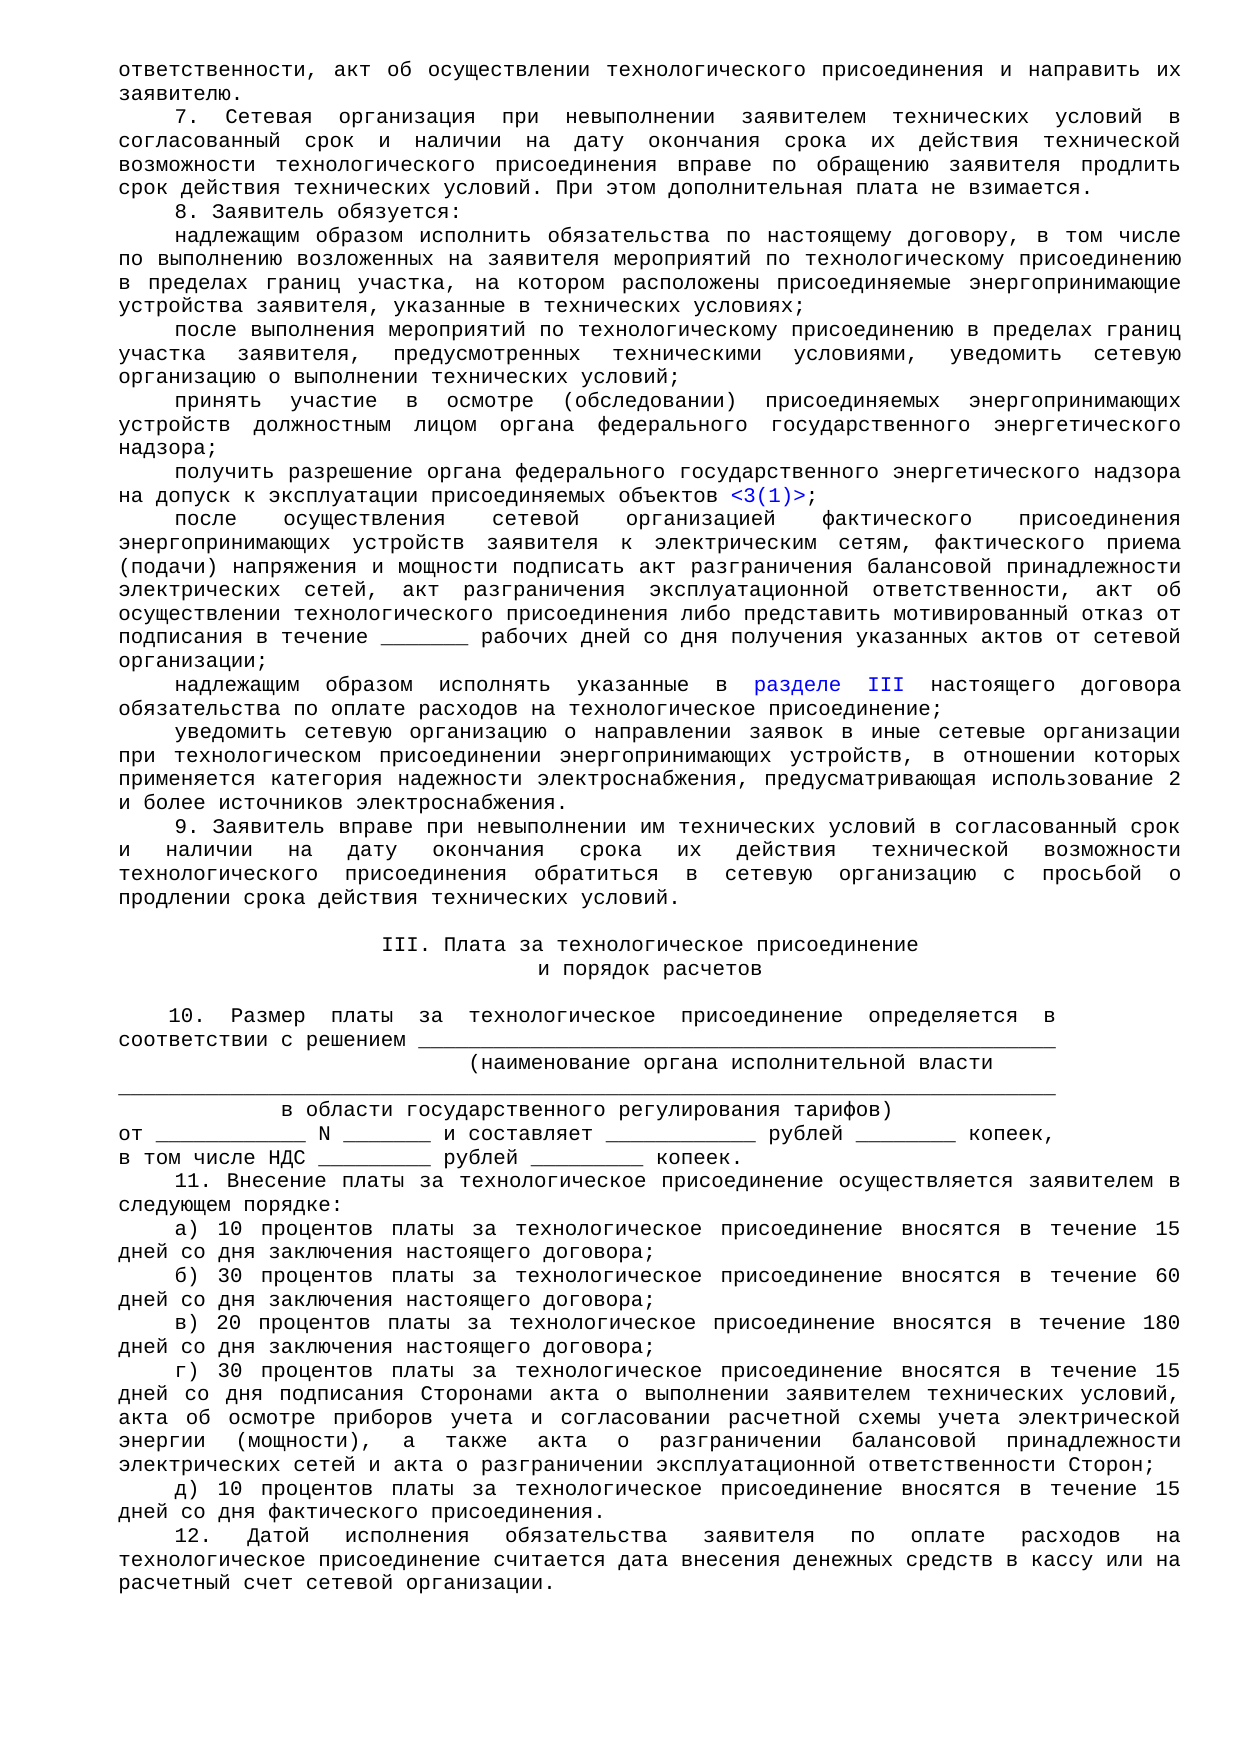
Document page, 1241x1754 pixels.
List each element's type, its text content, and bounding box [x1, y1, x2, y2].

text и порядок расчетов [118, 958, 1181, 981]
text после осуществления сетевой организацией фактического присоединения энергопринимающих устройств заявителя к электрическим сетям, фактического приема (подачи) напряжения и мощности подписать акт разграничения балансовой принадлежности электрических сетей, акт разграничения эксплуатационной ответственности, акт об осуществлении технологического присоединения либо представить мотивированный отказ от подписания в течение _______ рабочих дней со дня получения указанных актов от сетевой организации; [118, 508, 1181, 674]
text надлежащим образом исполнять указанные в разделе III настоящего договора обязательства по оплате расходов на технологическое присоединение; [118, 674, 1181, 721]
text б) 30 процентов платы за технологическое присоединение вносятся в течение 60 дней со дня заключения настоящего договора; [118, 1265, 1181, 1312]
text в том числе НДС _________ рублей _________ копеек. [118, 1147, 1181, 1170]
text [118, 59, 1181, 106]
text а) 10 процентов платы за технологическое присоединение вносятся в течение 15 дней со дня заключения настоящего договора; [118, 1218, 1181, 1265]
text 11. Внесение платы за технологическое присоединение осуществляется заявителем в следующем порядке: [118, 1170, 1181, 1218]
text (наименование органа исполнительной власти [118, 1052, 1181, 1076]
text 7. Сетевая организация при невыполнении заявителем технических условий в согласованный срок и наличии на дату окончания срока их действия технической возможности технологического присоединения вправе по обращению заявителя продлить срок действия технических условий. При этом дополнительная плата не взимается. [118, 106, 1181, 201]
text г) 30 процентов платы за технологическое присоединение вносятся в течение 15 дней со дня подписания Сторонами акта о выполнении заявителем технических условий, акта об осмотре приборов учета и согласовании расчетной схемы учета электрической энергии (мощности), а также акта о разграничении балансовой принадлежности электрических сетей и акта о разграничении эксплуатационной ответственности Сторон; [118, 1359, 1181, 1478]
text III. Плата за технологическое присоединение [118, 934, 1181, 958]
text в) 20 процентов платы за технологическое присоединение вносятся в течение 180 дней со дня заключения настоящего договора; [118, 1312, 1181, 1359]
text получить разрешение органа федерального государственного энергетического надзора на допуск к эксплуатации присоединяемых объектов <3(1)>; [118, 461, 1181, 508]
text после выполнения мероприятий по технологическому присоединению в пределах границ участка заявителя, предусмотренных техническими условиями, уведомить сетевую организацию о выполнении технических условий; [118, 319, 1181, 390]
text в области государственного регулирования тарифов) [118, 1099, 1181, 1123]
text 9. Заявитель вправе при невыполнении им технических условий в согласованный срок и наличии на дату окончания срока их действия технической возможности технологического присоединения обратиться в сетевую организацию с просьбой о продлении срока действия технических условий. [118, 816, 1181, 910]
text соответствии с решением ___________________________________________________ [118, 1028, 1181, 1052]
text от ____________ N _______ и составляет ____________ рублей ________ копеек, [118, 1123, 1181, 1147]
text д) 10 процентов платы за технологическое присоединение вносятся в течение 15 дней со дня фактического присоединения. [118, 1478, 1181, 1525]
text 12. Датой исполнения обязательства заявителя по оплате расходов на технологическое присоединение считается дата внесения денежных средств в кассу или на расчетный счет сетевой организации. [118, 1525, 1181, 1596]
text уведомить сетевую организацию о направлении заявок в иные сетевые организации при технологическом присоединении энергопринимающих устройств, в отношении которых применяется категория надежности электроснабжения, предусматривающая использование 2 и более источников электроснабжения. [118, 721, 1181, 816]
text принять участие в осмотре (обследовании) присоединяемых энергопринимающих устройств должностным лицом органа федерального государственного энергетического надзора; [118, 390, 1181, 461]
text 8. Заявитель обязуется: [118, 201, 1181, 224]
text 10. Размер платы за технологическое присоединение определяется в [118, 1005, 1181, 1028]
text ___________________________________________________________________________ [118, 1076, 1181, 1099]
text надлежащим образом исполнить обязательства по настоящему договору, в том числе по выполнению возложенных на заявителя мероприятий по технологическому присоединению в пределах границ участка, на котором расположены присоединяемые энергопринимающие устройства заявителя, указанные в технических условиях; [118, 224, 1181, 319]
